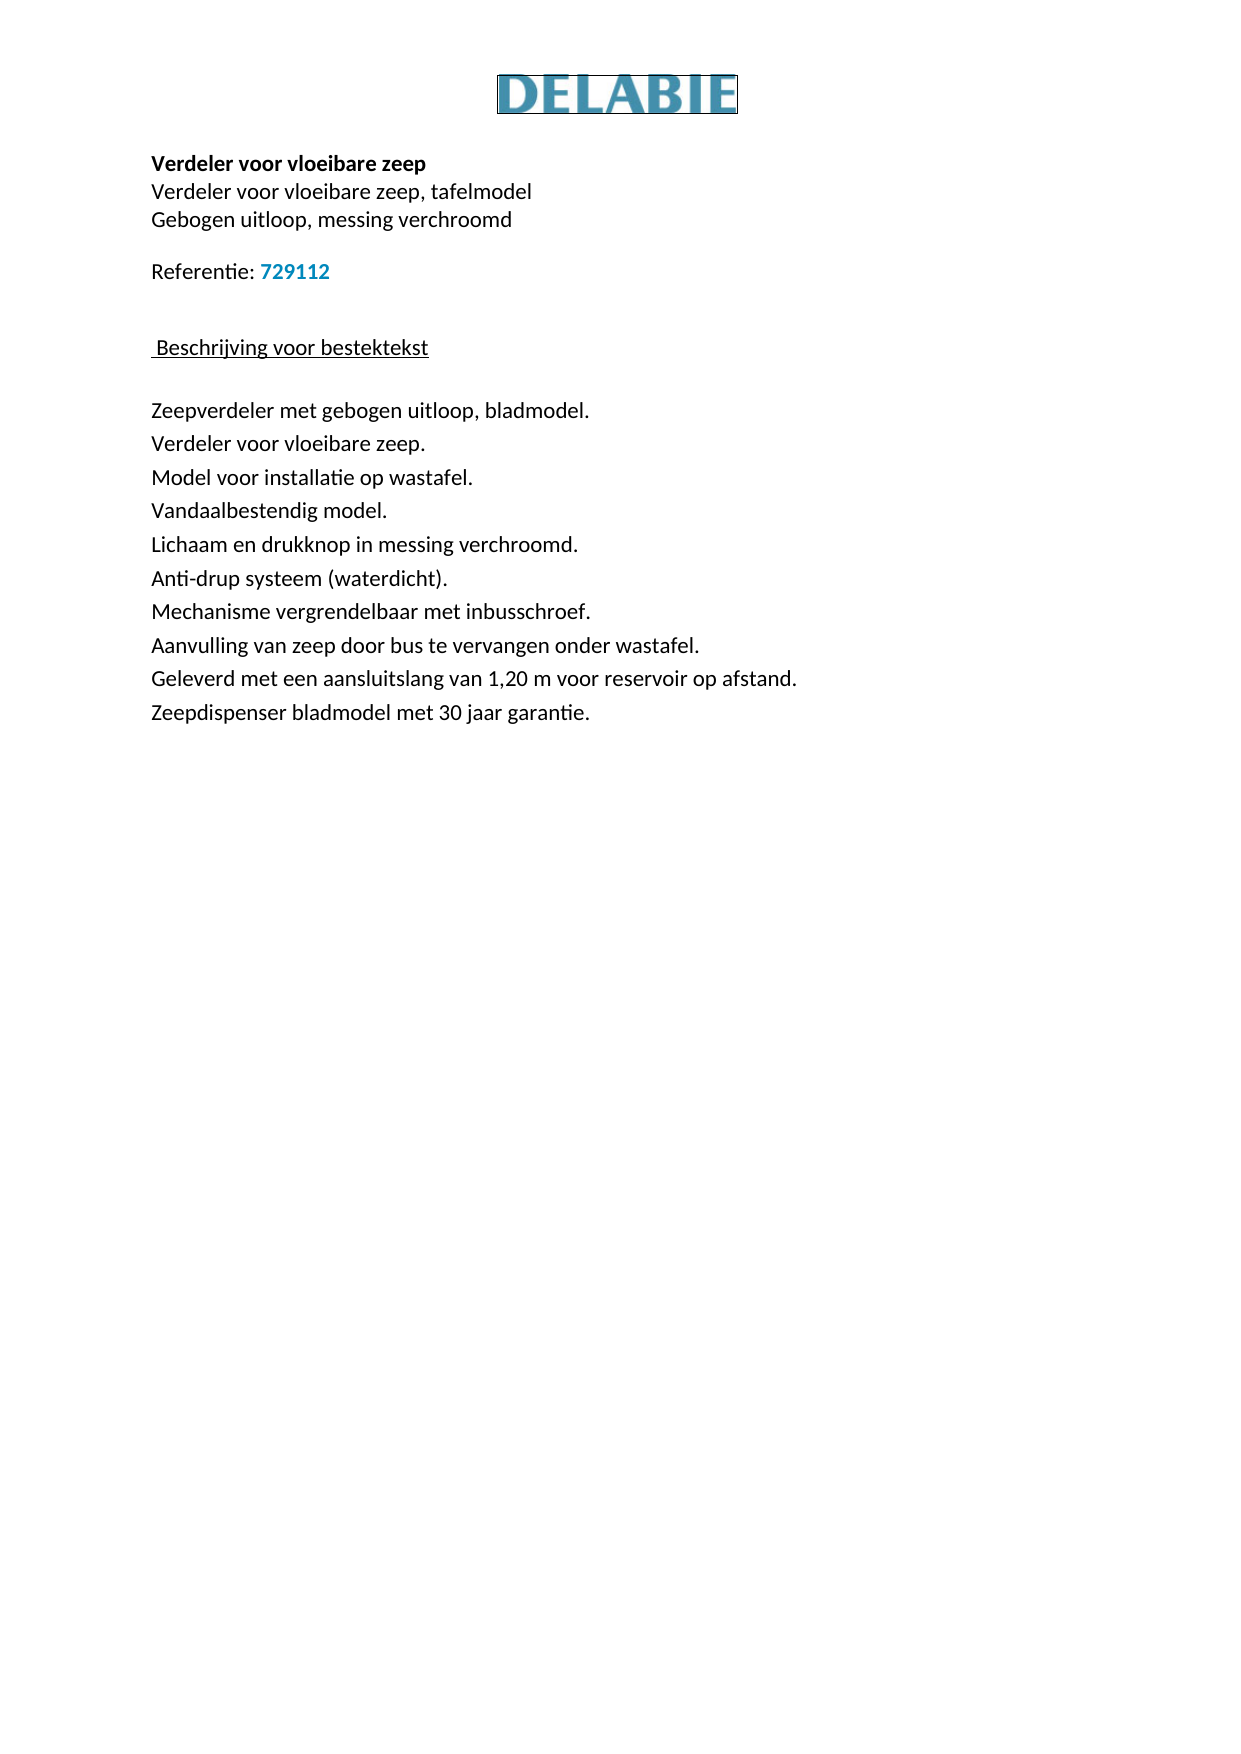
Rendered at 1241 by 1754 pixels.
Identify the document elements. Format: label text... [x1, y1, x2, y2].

text Verdeler voor vloeibare zeep [151, 149, 1084, 177]
text Verdeler voor vloeibare zeep. [151, 429, 1084, 458]
text Model voor installatie op wastafel. [151, 463, 1084, 491]
text Anti-drup systeem (waterdicht). [151, 564, 1084, 592]
picture [498, 76, 737, 113]
text Mechanisme vergrendelbaar met inbusschroef. [151, 597, 1084, 625]
text Beschrijving voor bestektekst [151, 333, 1084, 361]
text Geleverd met een aansluitslang van 1,20 m voor reservoir op afstand. [151, 664, 1084, 692]
text Aanvulling van zeep door bus te vervangen onder wastafel. [151, 631, 1084, 659]
text Lichaam en drukknop in messing verchroomd. [151, 530, 1084, 558]
text Zeepdispenser bladmodel met 30 jaar garantie. [151, 698, 1084, 726]
text Verdeler voor vloeibare zeep, tafelmodel [151, 177, 1084, 205]
text Referentie: 729112 [151, 257, 1084, 285]
text Gebogen uitloop, messing verchroomd [151, 205, 1084, 233]
text Zeepverdeler met gebogen uitloop, bladmodel. [151, 396, 1084, 424]
text Vandaalbestendig model. [151, 497, 1084, 525]
